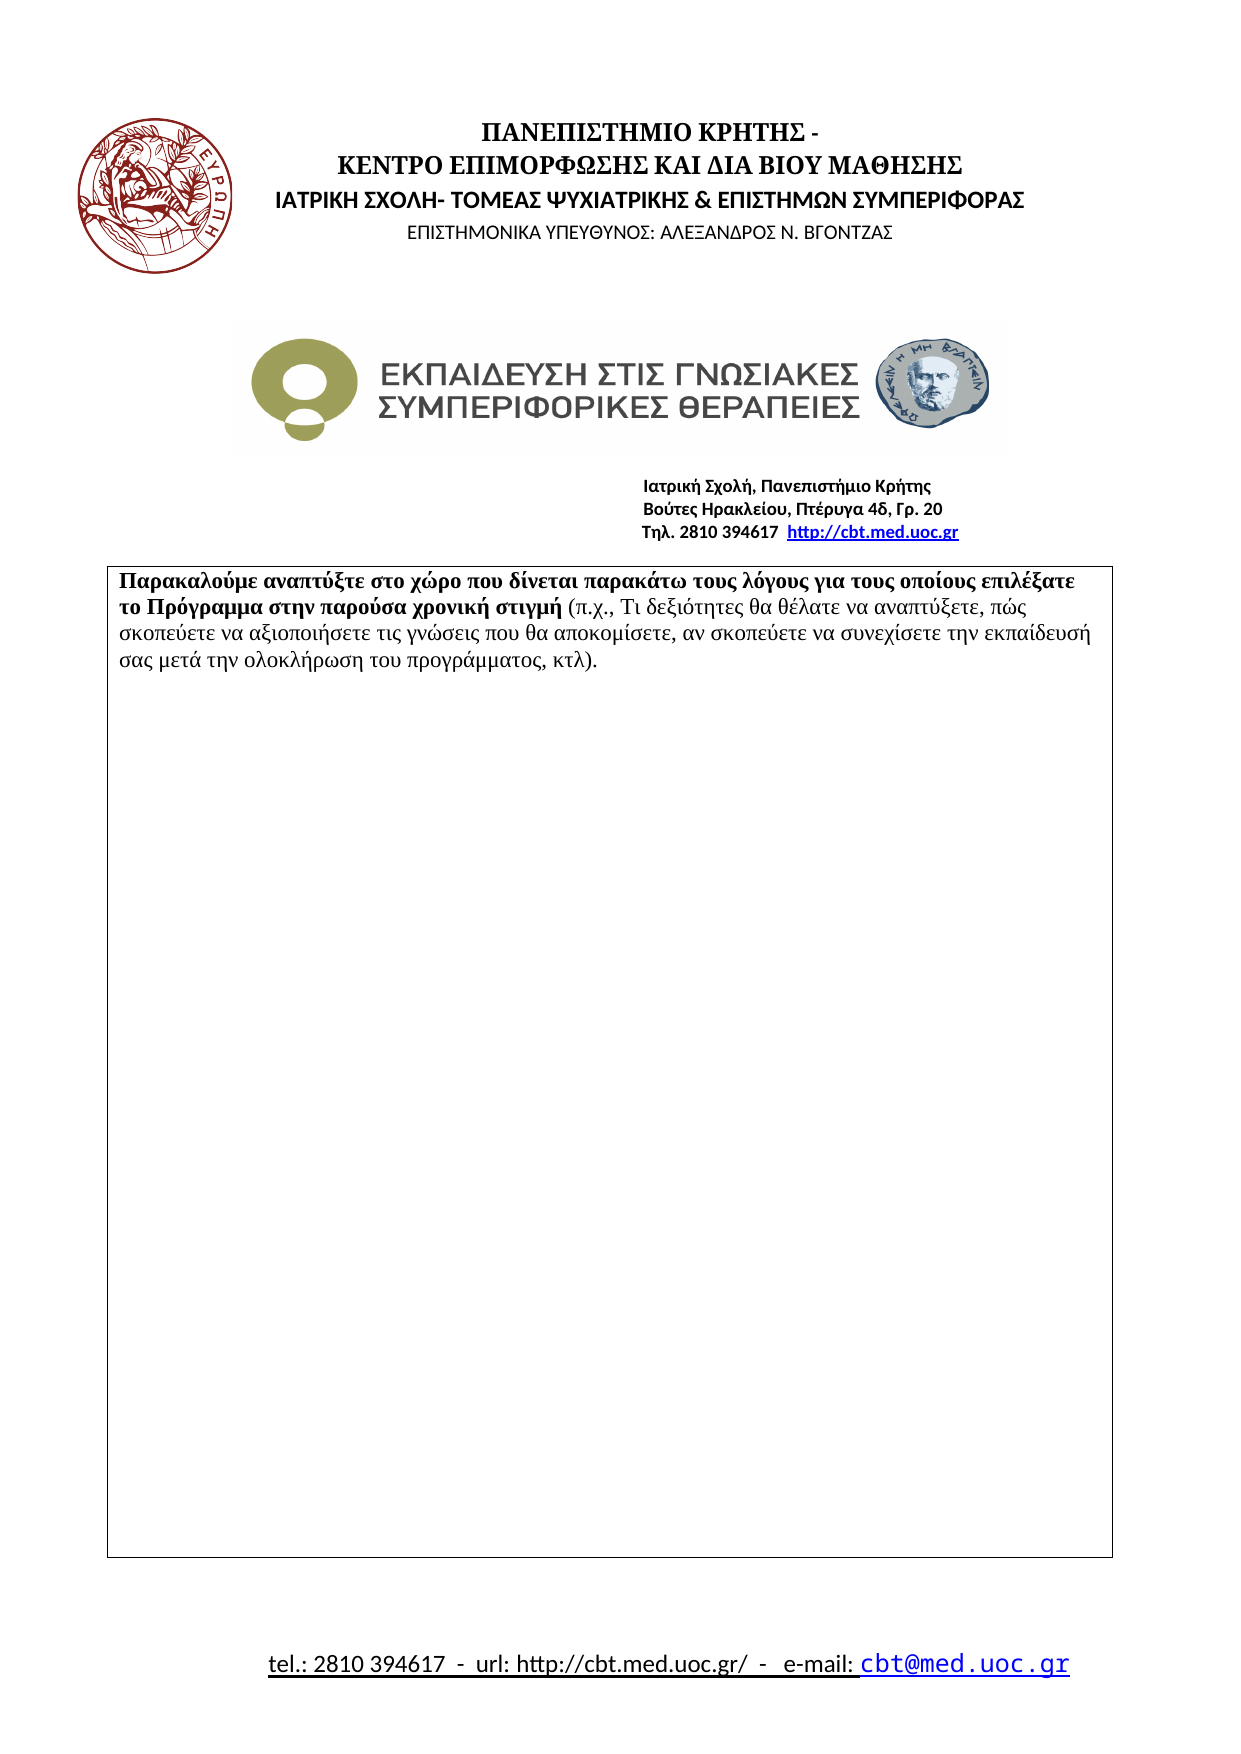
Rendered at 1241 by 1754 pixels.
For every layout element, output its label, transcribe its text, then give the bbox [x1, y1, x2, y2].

table_header Παρακαλούμε αναπτύξτε στο χώρο που δίνεται παρακάτω τους λόγους για τους οποίους επιλέξατε το Πρόγραμμα στην παρούσα χρονική στιγμή (π.χ., Τι δεξιότητες θα θέλατε να αναπτύξετε, πώς σκοπεύετε να αξιοποιήσετε τις γνώσεις που θα αποκομίσετε, αν σκοπεύετε να συνεχίσετε την εκπαίδευσή σας μετά την ολοκλήρωση του προγράμματος, κτλ). [108, 567, 1112, 1557]
picture [230, 322, 1010, 458]
picture [77, 118, 233, 274]
